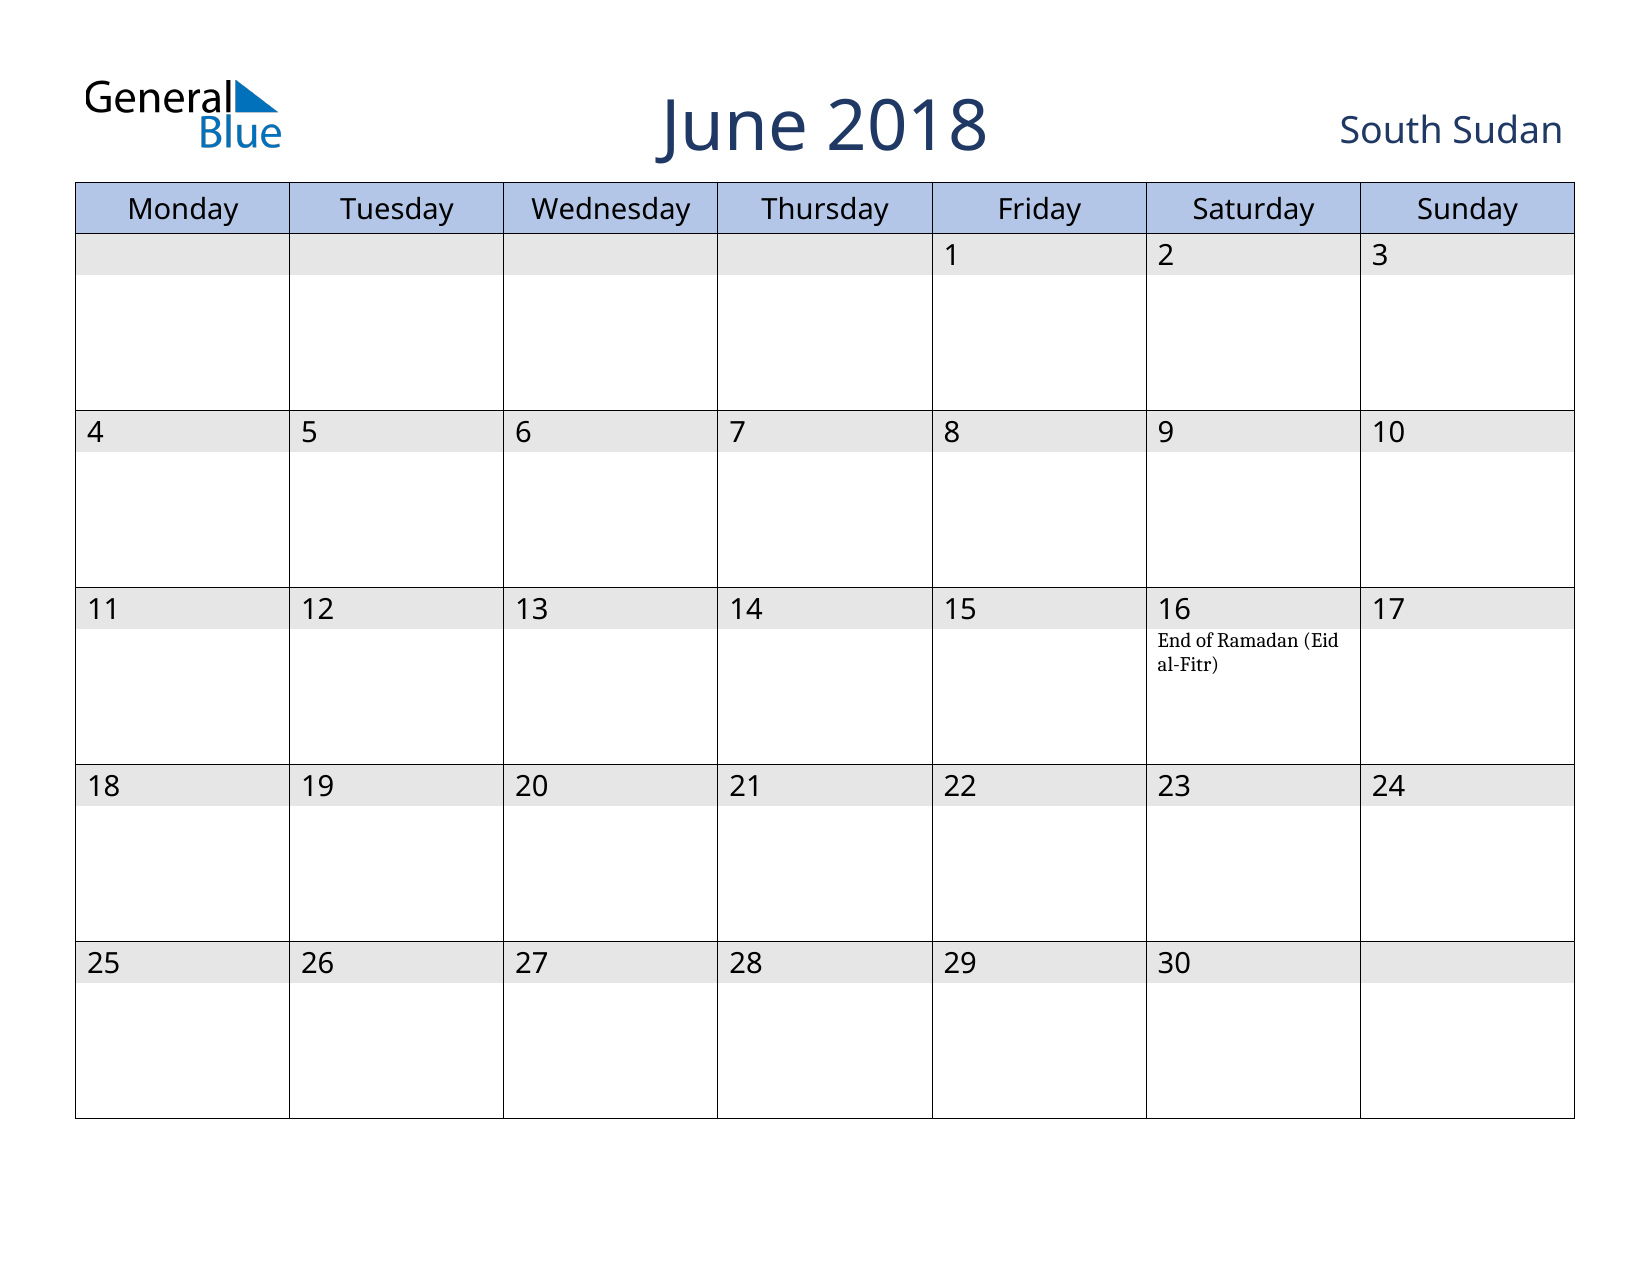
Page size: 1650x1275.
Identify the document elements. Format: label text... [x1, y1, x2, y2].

table_cell [933, 806, 1146, 941]
table_cell 1 [933, 234, 1146, 275]
table_cell [76, 806, 289, 941]
table_cell [1147, 452, 1360, 587]
table_cell 17 [1361, 588, 1574, 629]
table_cell 9 [1147, 411, 1360, 452]
table_cell [1361, 806, 1574, 941]
table_cell 26 [290, 942, 503, 983]
table_cell [290, 275, 503, 410]
table_cell [504, 275, 717, 410]
table_cell 4 [76, 411, 289, 452]
table_cell [1147, 275, 1360, 410]
table_cell [290, 629, 503, 764]
table_cell [76, 983, 289, 1118]
table_cell 7 [718, 411, 932, 452]
table_cell [290, 234, 503, 275]
table_cell [76, 629, 289, 764]
table_cell 30 [1147, 942, 1360, 983]
table_header June 2018 [504, 75, 1146, 182]
table_cell [290, 806, 503, 941]
table_cell 20 [504, 765, 717, 806]
table_cell [718, 983, 932, 1118]
table_cell 6 [504, 411, 717, 452]
table_cell [718, 234, 932, 275]
table_cell [718, 275, 932, 410]
table_cell Tuesday [290, 183, 503, 233]
table_cell 8 [933, 411, 1146, 452]
table_cell [504, 234, 717, 275]
table_cell 14 [718, 588, 932, 629]
table_cell 23 [1147, 765, 1360, 806]
table_cell 13 [504, 588, 717, 629]
table_cell [933, 452, 1146, 587]
table_cell [1361, 629, 1574, 764]
table_cell 11 [76, 588, 289, 629]
table_cell 15 [933, 588, 1146, 629]
table_cell [504, 629, 717, 764]
table_cell 5 [290, 411, 503, 452]
table_cell Thursday [718, 183, 932, 233]
table_cell 2 [1147, 234, 1360, 275]
table_cell [718, 629, 932, 764]
table_cell Monday [76, 183, 289, 233]
table_cell End of Ramadan (Eid al-Fitr) [1147, 629, 1360, 764]
table_cell Wednesday [504, 183, 717, 233]
table_cell [290, 983, 503, 1118]
table_cell 12 [290, 588, 503, 629]
table_cell 25 [76, 942, 289, 983]
table_header [76, 75, 503, 182]
table_cell [504, 983, 717, 1118]
table_cell 10 [1361, 411, 1574, 452]
table_cell [1147, 806, 1360, 941]
table_cell [933, 629, 1146, 764]
table_cell [290, 452, 503, 587]
table_cell 22 [933, 765, 1146, 806]
table_cell 24 [1361, 765, 1574, 806]
table_cell [504, 452, 717, 587]
table_cell 3 [1361, 234, 1574, 275]
table_cell 27 [504, 942, 717, 983]
table_cell [1147, 983, 1360, 1118]
table_cell Friday [933, 183, 1146, 233]
table_cell 21 [718, 765, 932, 806]
table_cell [718, 806, 932, 941]
table_cell Sunday [1361, 183, 1574, 233]
table_cell [76, 234, 289, 275]
table_cell 16 [1147, 588, 1360, 629]
table_cell 19 [290, 765, 503, 806]
table_cell [1361, 275, 1574, 410]
table_cell 28 [718, 942, 932, 983]
picture [86, 80, 281, 148]
table_cell [933, 275, 1146, 410]
table_cell [76, 452, 289, 587]
table_cell [933, 983, 1146, 1118]
table_cell [504, 806, 717, 941]
table_cell Saturday [1147, 183, 1360, 233]
table_cell 18 [76, 765, 289, 806]
table_cell [1361, 942, 1574, 983]
table_header South Sudan [1146, 75, 1574, 182]
table_cell [1361, 452, 1574, 587]
table_cell [1361, 983, 1574, 1118]
table_cell [76, 275, 289, 410]
table_cell [718, 452, 932, 587]
table_cell 29 [933, 942, 1146, 983]
